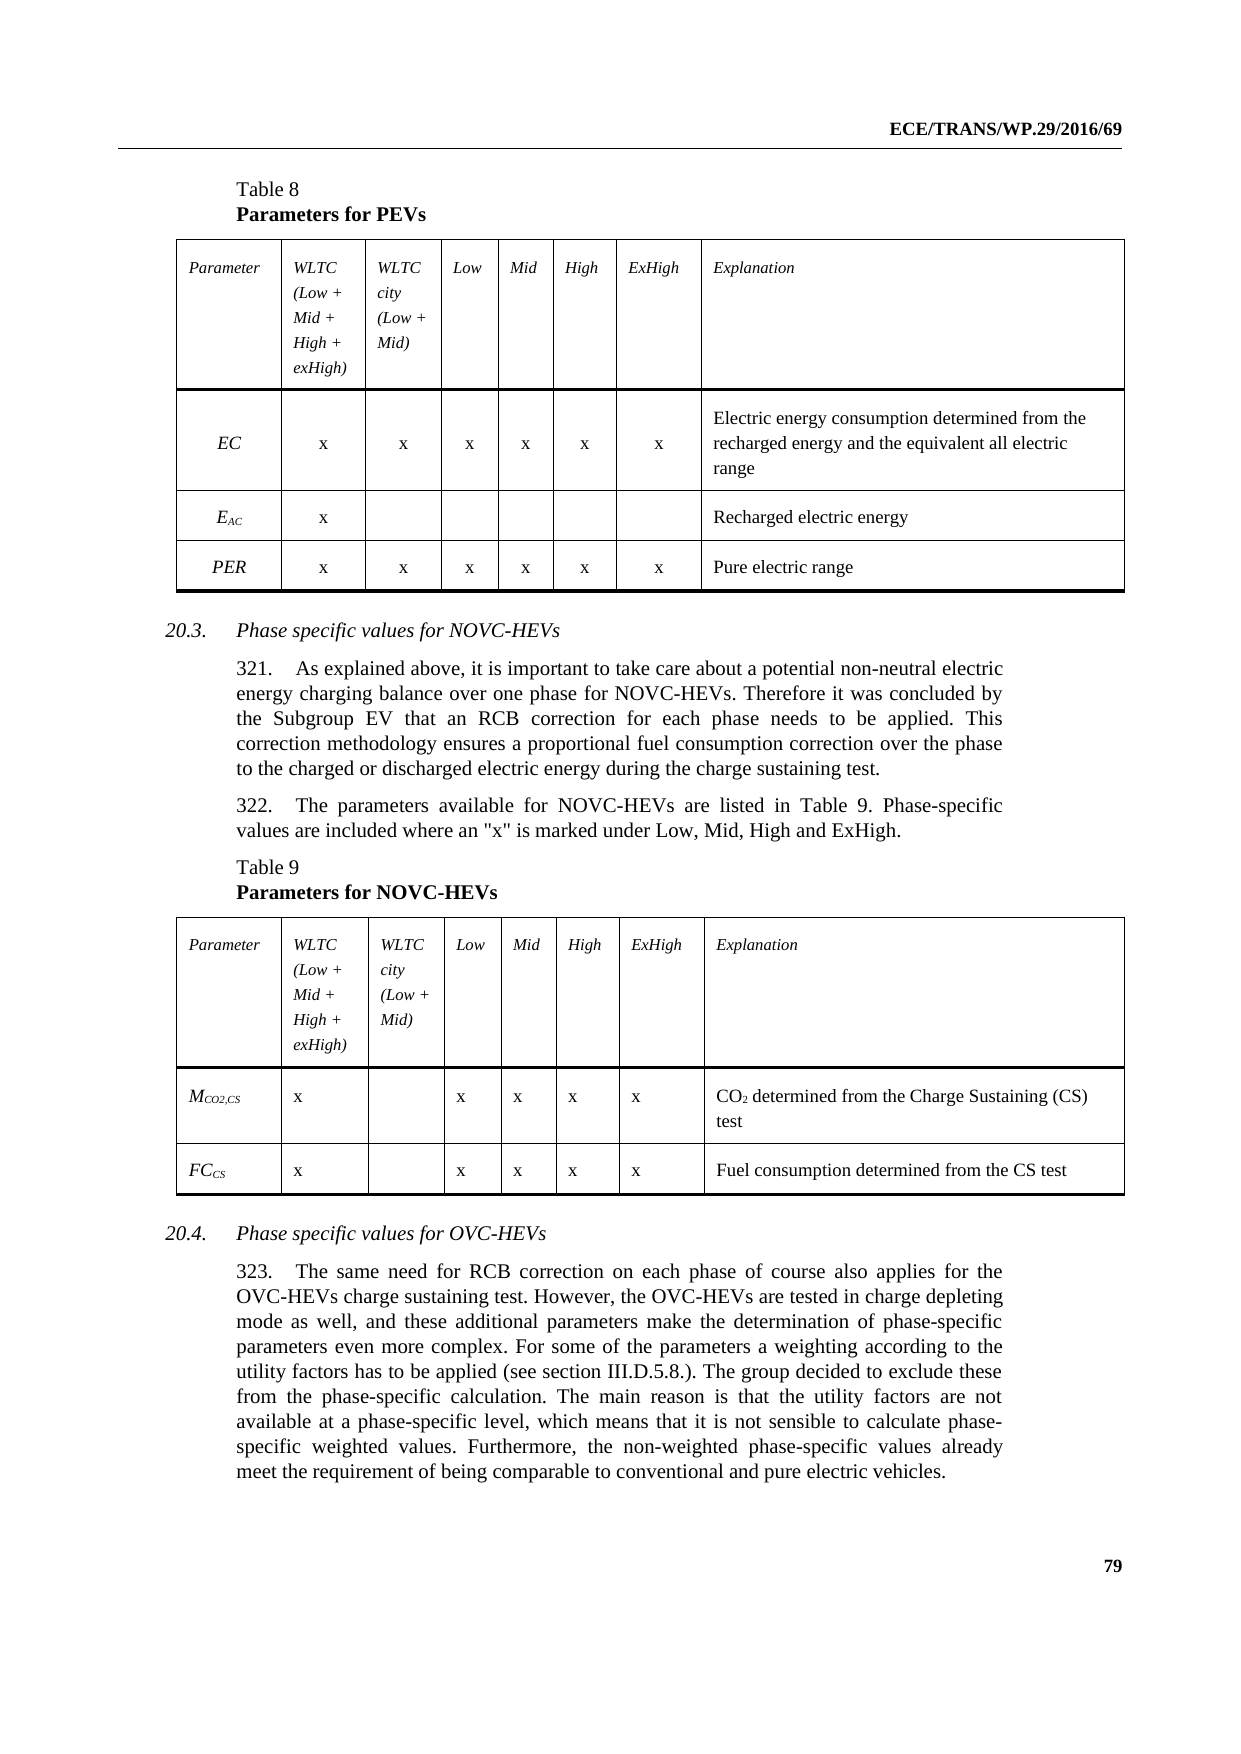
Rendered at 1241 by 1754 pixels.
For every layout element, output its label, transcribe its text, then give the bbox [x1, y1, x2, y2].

table_header WLTC (Low + Mid + High + exHigh) [282, 918, 368, 1066]
text Table 8 [236, 177, 1122, 201]
table_cell EAC [177, 491, 281, 540]
text 321. As explained above, it is important to take care about a potential non-neutral electric energy charging balance over one phase for NOVC-HEVs. Therefore it was concluded by the Subgroup EV that an RCB correction for each phase needs to be applied. This correction methodology ensures a proportional fuel consumption correction over the phase to the charged or discharged electric energy during the charge sustaining test. [236, 655, 1004, 780]
table_header Parameter [177, 240, 281, 388]
table_cell Fuel consumption determined from the CS test [705, 1144, 1124, 1193]
table_cell x [442, 541, 498, 589]
table_cell x [557, 1144, 619, 1193]
table_cell x [445, 1144, 501, 1193]
text Parameters for PEVs [236, 201, 1004, 226]
table_header Mid [499, 240, 553, 388]
table_cell CO2 determined from the Charge Sustaining (CS) test [705, 1069, 1124, 1143]
table_cell Recharged electric energy [702, 491, 1124, 540]
table_header High [554, 240, 616, 388]
table_header ExHigh [620, 918, 704, 1066]
table_cell [499, 491, 553, 540]
table_header Parameter [177, 918, 281, 1066]
table_header ExHigh [617, 240, 701, 388]
table_cell x [617, 391, 701, 490]
table_cell Pure electric range [702, 541, 1124, 589]
table_header Mid [502, 918, 556, 1066]
table_cell MCO2,CS [177, 1069, 281, 1143]
table_cell x [557, 1069, 619, 1143]
table_cell x [554, 391, 616, 490]
table_header WLTC city (Low + Mid) [369, 918, 444, 1066]
table_cell x [502, 1069, 556, 1143]
text Parameters for NOVC-HEVs [236, 879, 1004, 904]
text Table 9 [236, 855, 1122, 879]
table_cell x [282, 1069, 368, 1143]
table_cell x [442, 391, 498, 490]
table_cell [369, 1069, 444, 1143]
table_header Explanation [702, 240, 1124, 388]
table_cell x [502, 1144, 556, 1193]
text 323. The same need for RCB correction on each phase of course also applies for the OVC-HEVs charge sustaining test. However, the OVC-HEVs are tested in charge depleting mode as well, and these additional parameters make the determination of phase-specific parameters even more complex. For some of the parameters a weighting according to the utility factors has to be applied (see section III.D.5.8.). The group decided to exclude these from the phase-specific calculation. The main reason is that the utility factors are not available at a phase-specific level, which means that it is not sensible to calculate phase-specific weighted values. Furthermore, the non-weighted phase-specific values already meet the requirement of being comparable to conventional and pure electric vehicles. [236, 1258, 1004, 1483]
table_cell Electric energy consumption determined from the recharged energy and the equivalent all electric range [702, 391, 1124, 490]
table_header WLTC (Low + Mid + High + exHigh) [282, 240, 365, 388]
table_cell [554, 491, 616, 540]
table_header Low [445, 918, 501, 1066]
table_cell [617, 491, 701, 540]
text 322. The parameters available for NOVC-HEVs are listed in Table 9. Phase-specific values are included where an "x" is marked under Low, Mid, High and ExHigh. [236, 792, 1004, 842]
table_cell x [282, 391, 365, 490]
table_header Low [442, 240, 498, 388]
table_cell x [366, 391, 441, 490]
table_cell x [499, 541, 553, 589]
table_cell x [282, 491, 365, 540]
table_cell FCCS [177, 1144, 281, 1193]
table_cell x [620, 1144, 704, 1193]
table_cell x [499, 391, 553, 490]
text 20.4. Phase specific values for OVC-HEVs [118, 1221, 1004, 1246]
table_header WLTC city (Low + Mid) [366, 240, 441, 388]
table_cell x [617, 541, 701, 589]
table_cell PER [177, 541, 281, 589]
table_cell [369, 1144, 444, 1193]
table_header High [557, 918, 619, 1066]
table_cell x [620, 1069, 704, 1143]
table_cell x [366, 541, 441, 589]
table_header Explanation [705, 918, 1124, 1066]
table_cell EC [177, 391, 281, 490]
table_cell [366, 491, 441, 540]
table_cell x [445, 1069, 501, 1143]
table_cell x [282, 541, 365, 589]
table_cell [442, 491, 498, 540]
table_cell x [282, 1144, 368, 1193]
text 20.3. Phase specific values for NOVC-HEVs [118, 617, 1004, 642]
table_cell x [554, 541, 616, 589]
